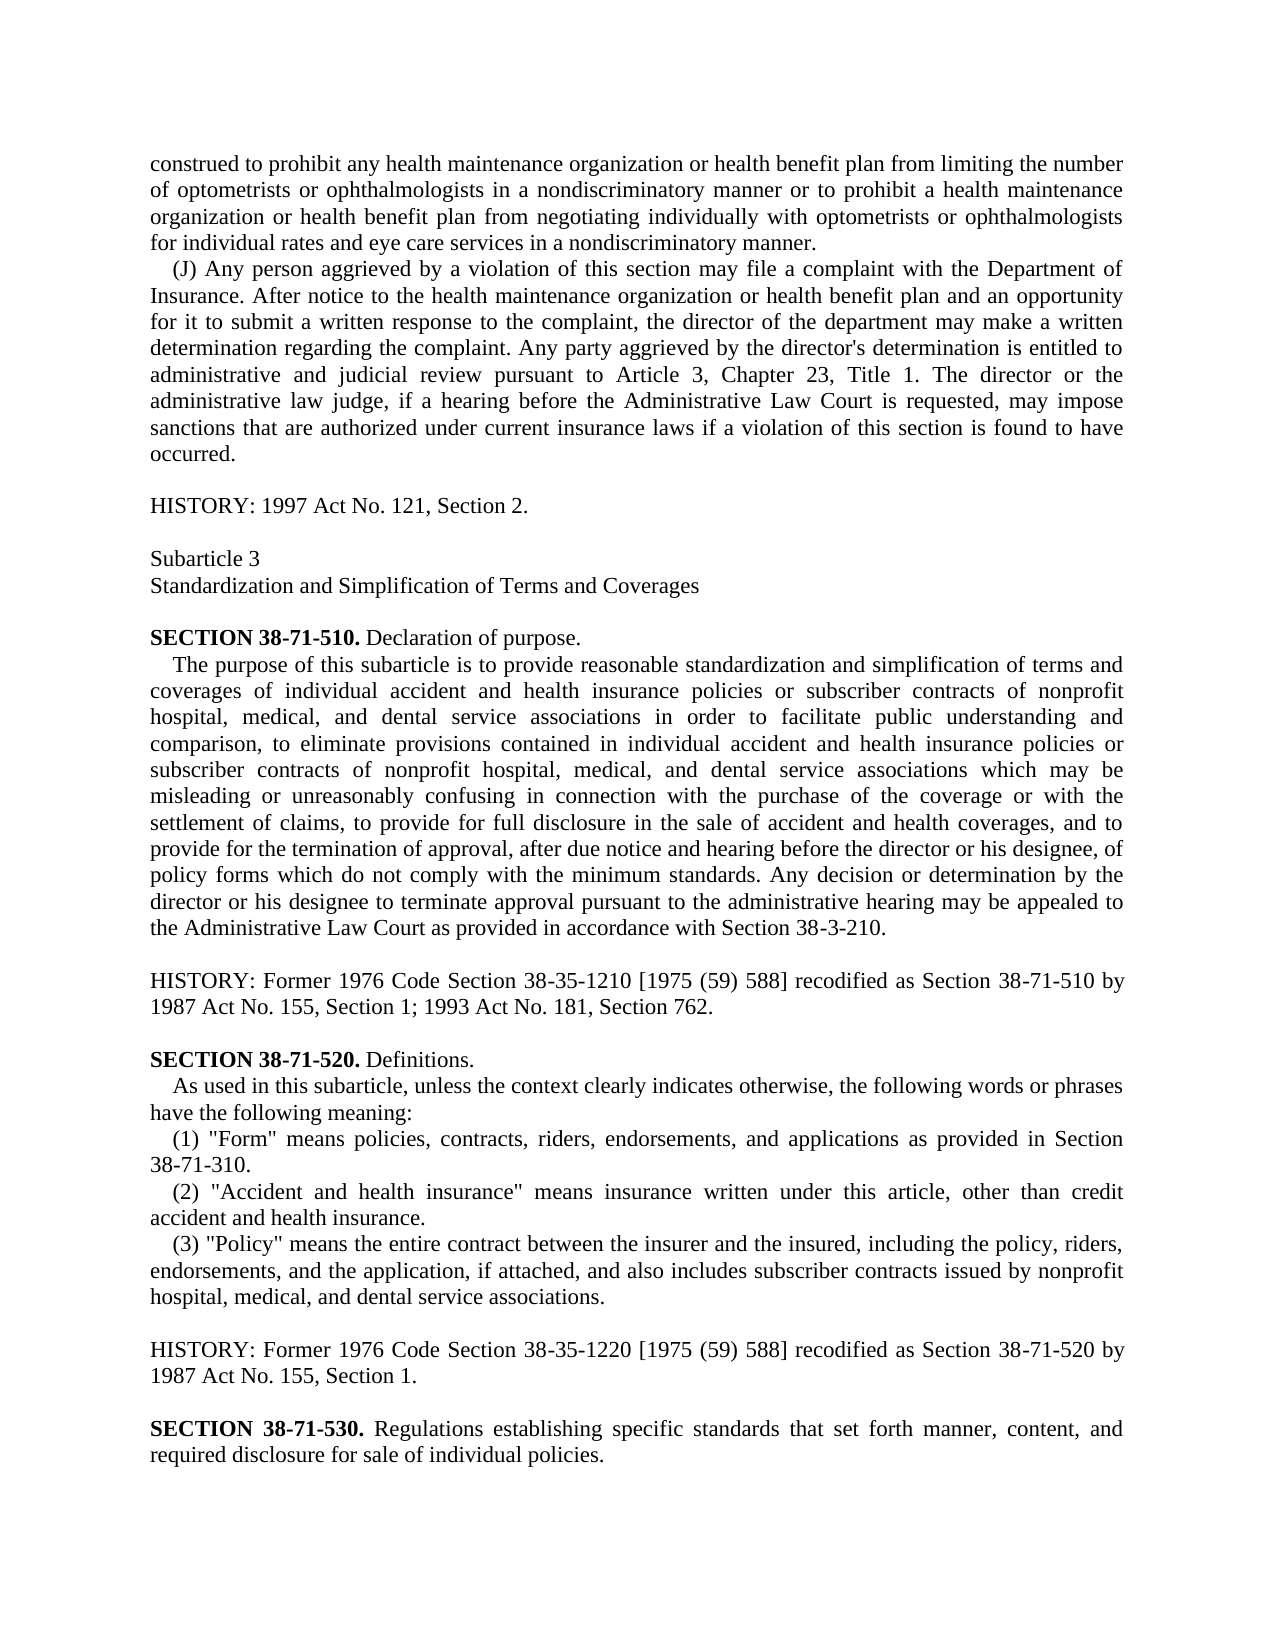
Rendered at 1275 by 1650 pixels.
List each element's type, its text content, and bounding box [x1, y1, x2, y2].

text As used in this subarticle, unless the context clearly indicates otherwise, the following words or phrases have the following meaning: [150, 1072, 1125, 1125]
text Standardization and Simplification of Terms and Coverages [150, 572, 1125, 598]
text (J) Any person aggrieved by a violation of this section may file a complaint with the Department of Insurance. After notice to the health maintenance organization or health benefit plan and an opportunity for it to submit a written response to the complaint, the director of the department may make a written determination regarding the complaint. Any party aggrieved by the director's determination is entitled to administrative and judicial review pursuant to Article 3, Chapter 23, Title 1. The director or the administrative law judge, if a hearing before the Administrative Law Court is requested, may impose sanctions that are authorized under current insurance laws if a violation of this section is found to have occurred. [150, 255, 1125, 466]
text SECTION 38-71-510. Declaration of purpose. [150, 624, 1125, 651]
text HISTORY: Former 1976 Code Section 38-35-1220 [1975 (59) 588] recodified as Section 38-71-520 by 1987 Act No. 155, Section 1. [150, 1336, 1125, 1389]
text (1) "Form" means policies, contracts, riders, endorsements, and applications as provided in Section 38-71-310. [150, 1125, 1125, 1178]
text SECTION 38-71-520. Definitions. [150, 1046, 1125, 1072]
text (2) "Accident and health insurance" means insurance written under this article, other than credit accident and health insurance. [150, 1178, 1125, 1231]
text Subarticle 3 [150, 545, 1125, 572]
text HISTORY: 1997 Act No. 121, Section 2. [150, 493, 1125, 519]
text The purpose of this subarticle is to provide reasonable standardization and simplification of terms and coverages of individual accident and health insurance policies or subscriber contracts of nonprofit hospital, medical, and dental service associations in order to facilitate public understanding and comparison, to eliminate provisions contained in individual accident and health insurance policies or subscriber contracts of nonprofit hospital, medical, and dental service associations which may be misleading or unreasonably confusing in connection with the purchase of the coverage or with the settlement of claims, to provide for full disclosure in the sale of accident and health coverages, and to provide for the termination of approval, after due notice and hearing before the director or his designee, of policy forms which do not comply with the minimum standards. Any decision or determination by the director or his designee to terminate approval pursuant to the administrative hearing may be appealed to the Administrative Law Court as provided in accordance with Section 38-3-210. [150, 651, 1125, 941]
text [150, 150, 1125, 255]
text (3) "Policy" means the entire contract between the insurer and the insured, including the policy, riders, endorsements, and the application, if attached, and also includes subscriber contracts issued by nonprofit hospital, medical, and dental service associations. [150, 1231, 1125, 1309]
text SECTION 38-71-530. Regulations establishing specific standards that set forth manner, content, and required disclosure for sale of individual policies. [150, 1415, 1125, 1468]
text HISTORY: Former 1976 Code Section 38-35-1210 [1975 (59) 588] recodified as Section 38-71-510 by 1987 Act No. 155, Section 1; 1993 Act No. 181, Section 762. [150, 967, 1125, 1020]
